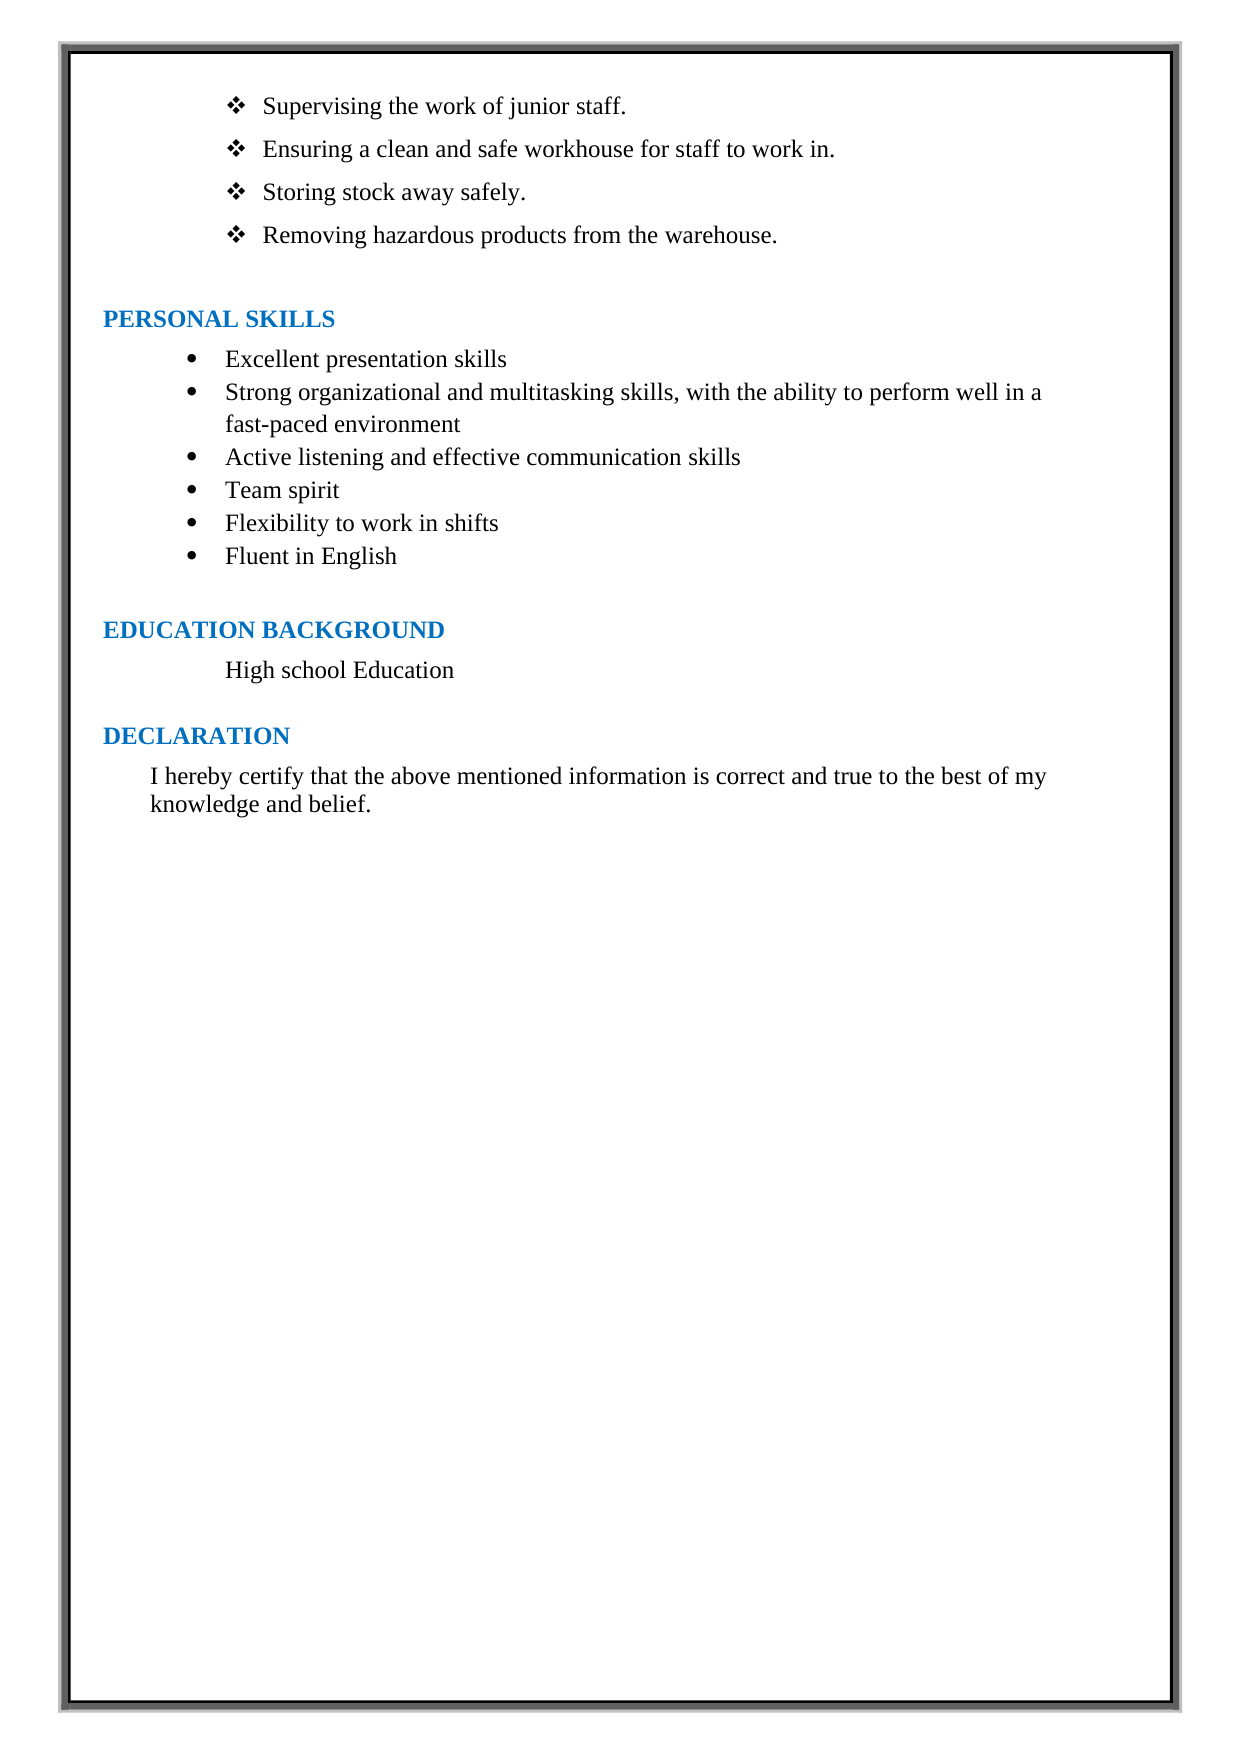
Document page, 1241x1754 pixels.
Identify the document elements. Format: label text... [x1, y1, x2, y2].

list Fluent in English [187, 541, 1113, 570]
list Ensuring a clean and safe workhouse for staff to work in. [225, 134, 1113, 163]
list Removing hazardous products from the warehouse. [225, 221, 1113, 249]
subtitle PERSONAL SKILLS [103, 304, 1113, 333]
list Supervising the work of junior staff. [225, 91, 1113, 120]
list Team spirit [187, 475, 1113, 504]
list Flexibility to work in shifts [187, 508, 1113, 537]
subtitle EDUCATION BACKGROUND [103, 615, 1113, 644]
text High school Education [225, 655, 1113, 684]
list Storing stock away safely. [225, 177, 1113, 206]
list Active listening and effective communication skills [187, 442, 1113, 471]
text I hereby certify that the above mentioned information is correct and true to the best of my knowledge and belief. [150, 761, 1113, 818]
list Excellent presentation skills [187, 344, 1113, 373]
subtitle DECLARATION [103, 721, 1113, 750]
list Strong organizational and multitasking skills, with the ability to perform well in a fast-paced environment [187, 377, 1042, 438]
